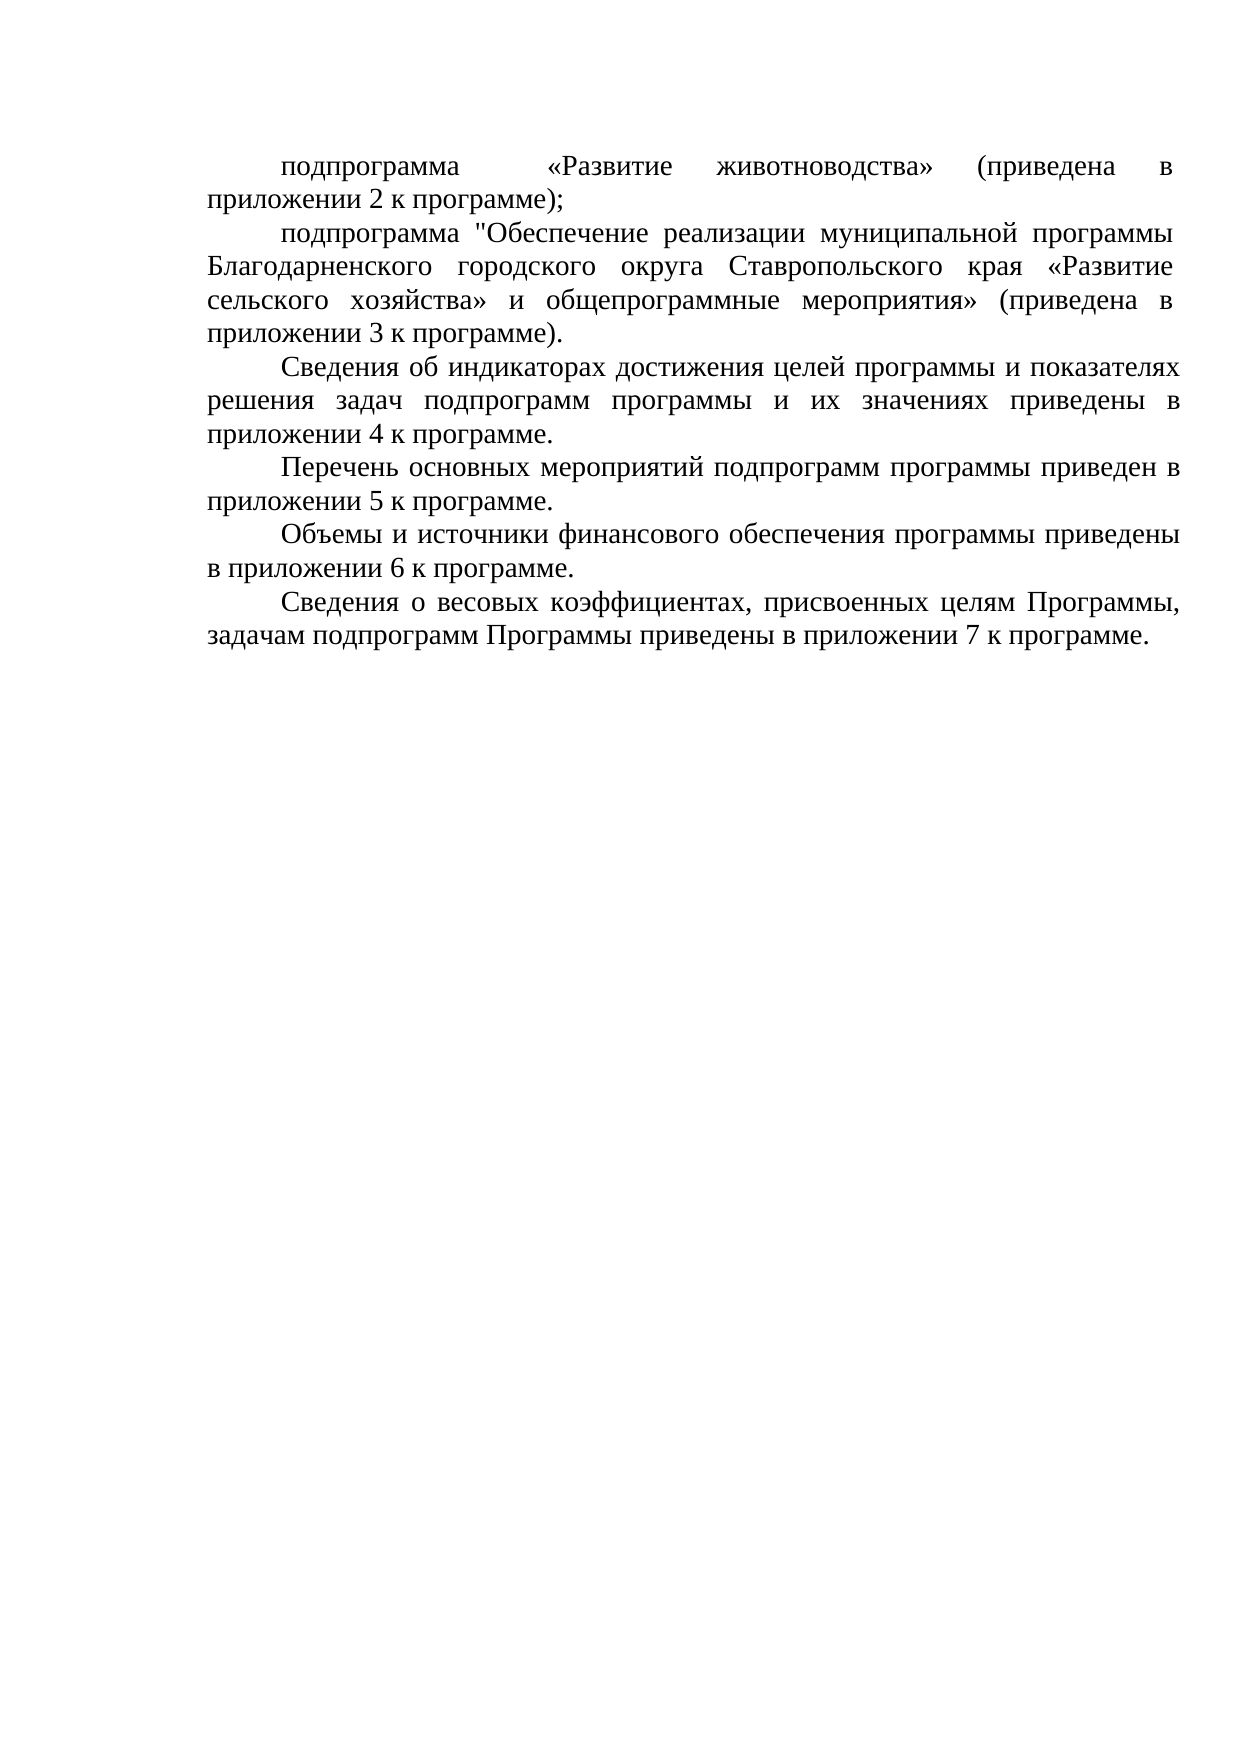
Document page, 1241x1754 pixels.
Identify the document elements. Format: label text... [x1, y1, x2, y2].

text подпрограмма "Обеспечение реализации муниципальной программы Благодарненского городского округа Ставропольского края «Развитие сельского хозяйства» и общепрограммные мероприятия» (приведена в приложении 3 к программе). [207, 215, 1174, 349]
text Перечень основных мероприятий подпрограмм программы приведен в приложении 5 к программе. [207, 449, 1181, 517]
text Сведения о весовых коэффициентах, присвоенных целям Программы, задачам подпрограмм Программы приведены в приложении 7 к программе. [207, 584, 1181, 651]
text Объемы и источники финансового обеспечения программы приведены в приложении 6 к программе. [207, 517, 1181, 584]
text подпрограмма «Развитие животноводства» (приведена в приложении 2 к программе); [207, 148, 1174, 215]
text Сведения об индикаторах достижения целей программы и показателях решения задач подпрограмм программы и их значениях приведены в приложении 4 к программе. [207, 349, 1181, 449]
